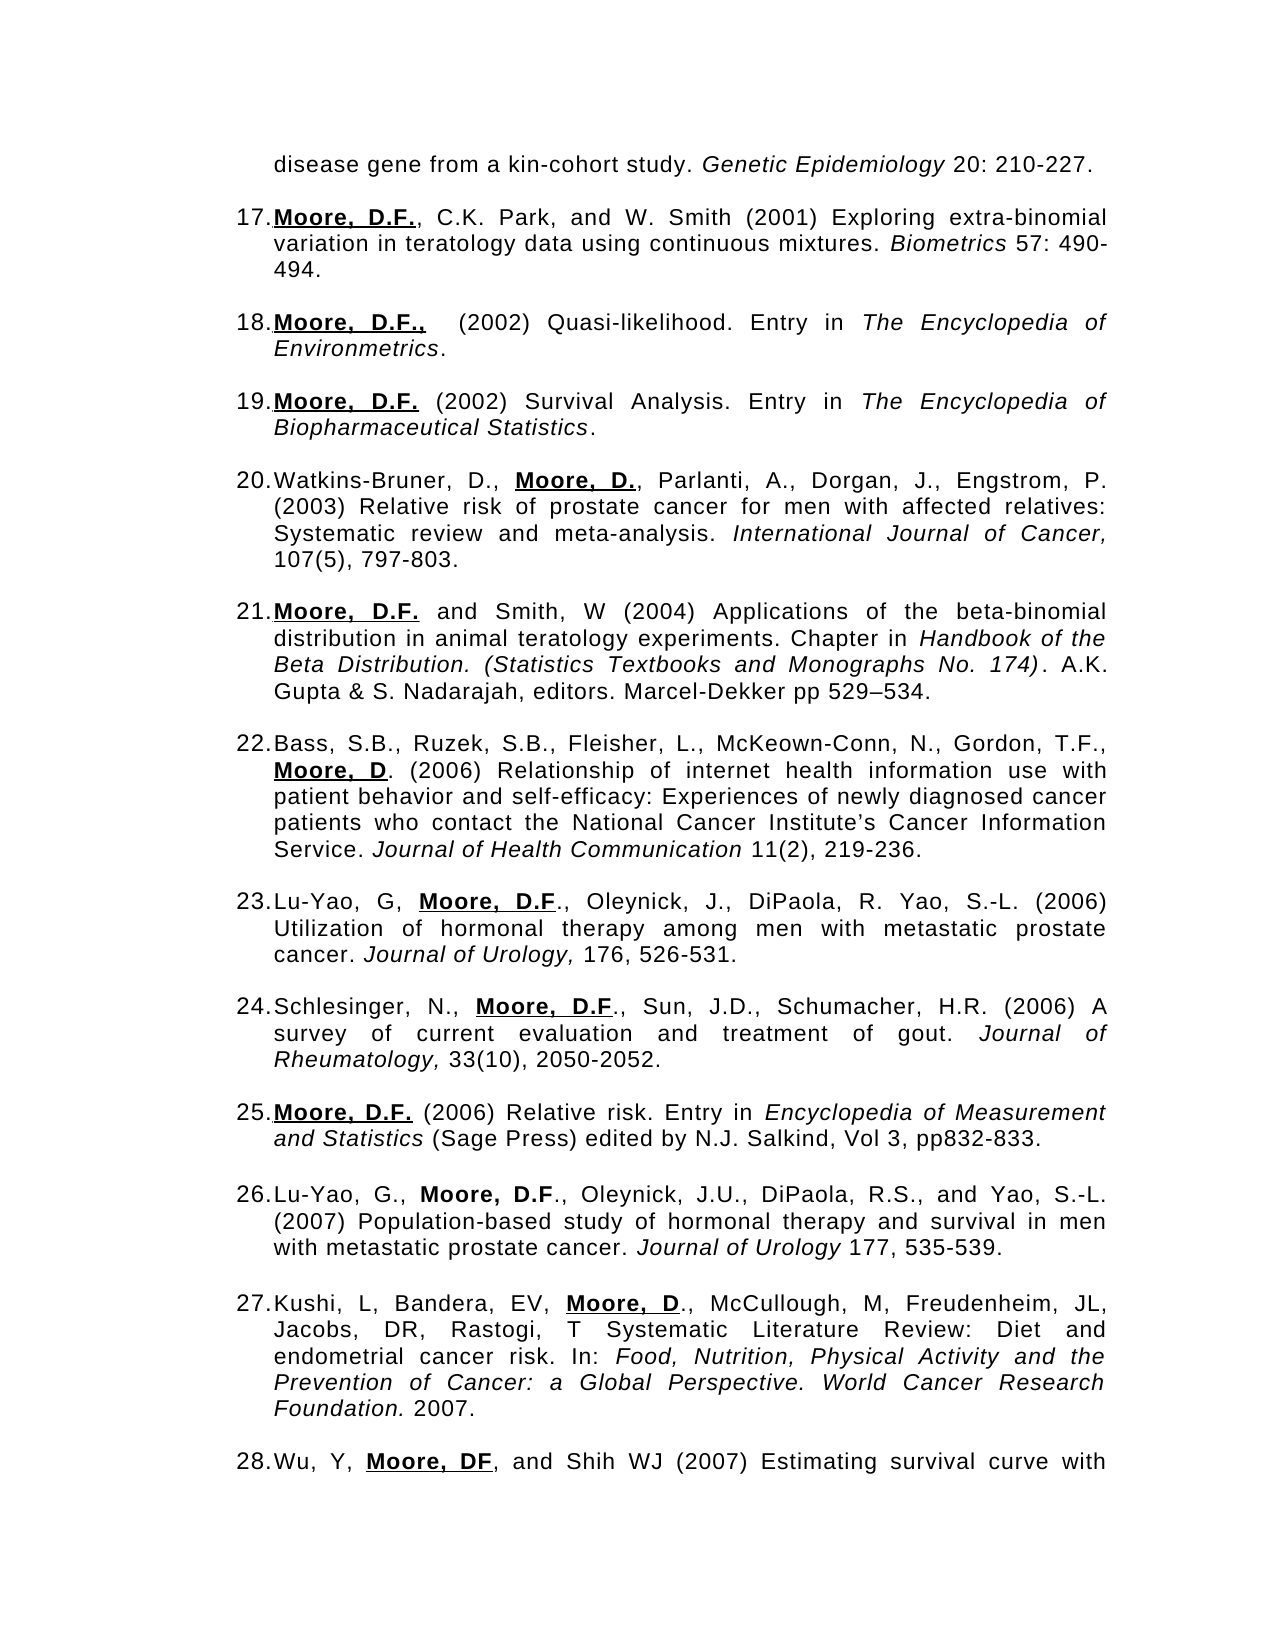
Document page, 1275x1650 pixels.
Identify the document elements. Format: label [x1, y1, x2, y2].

table_cell [188, 150, 1119, 1474]
